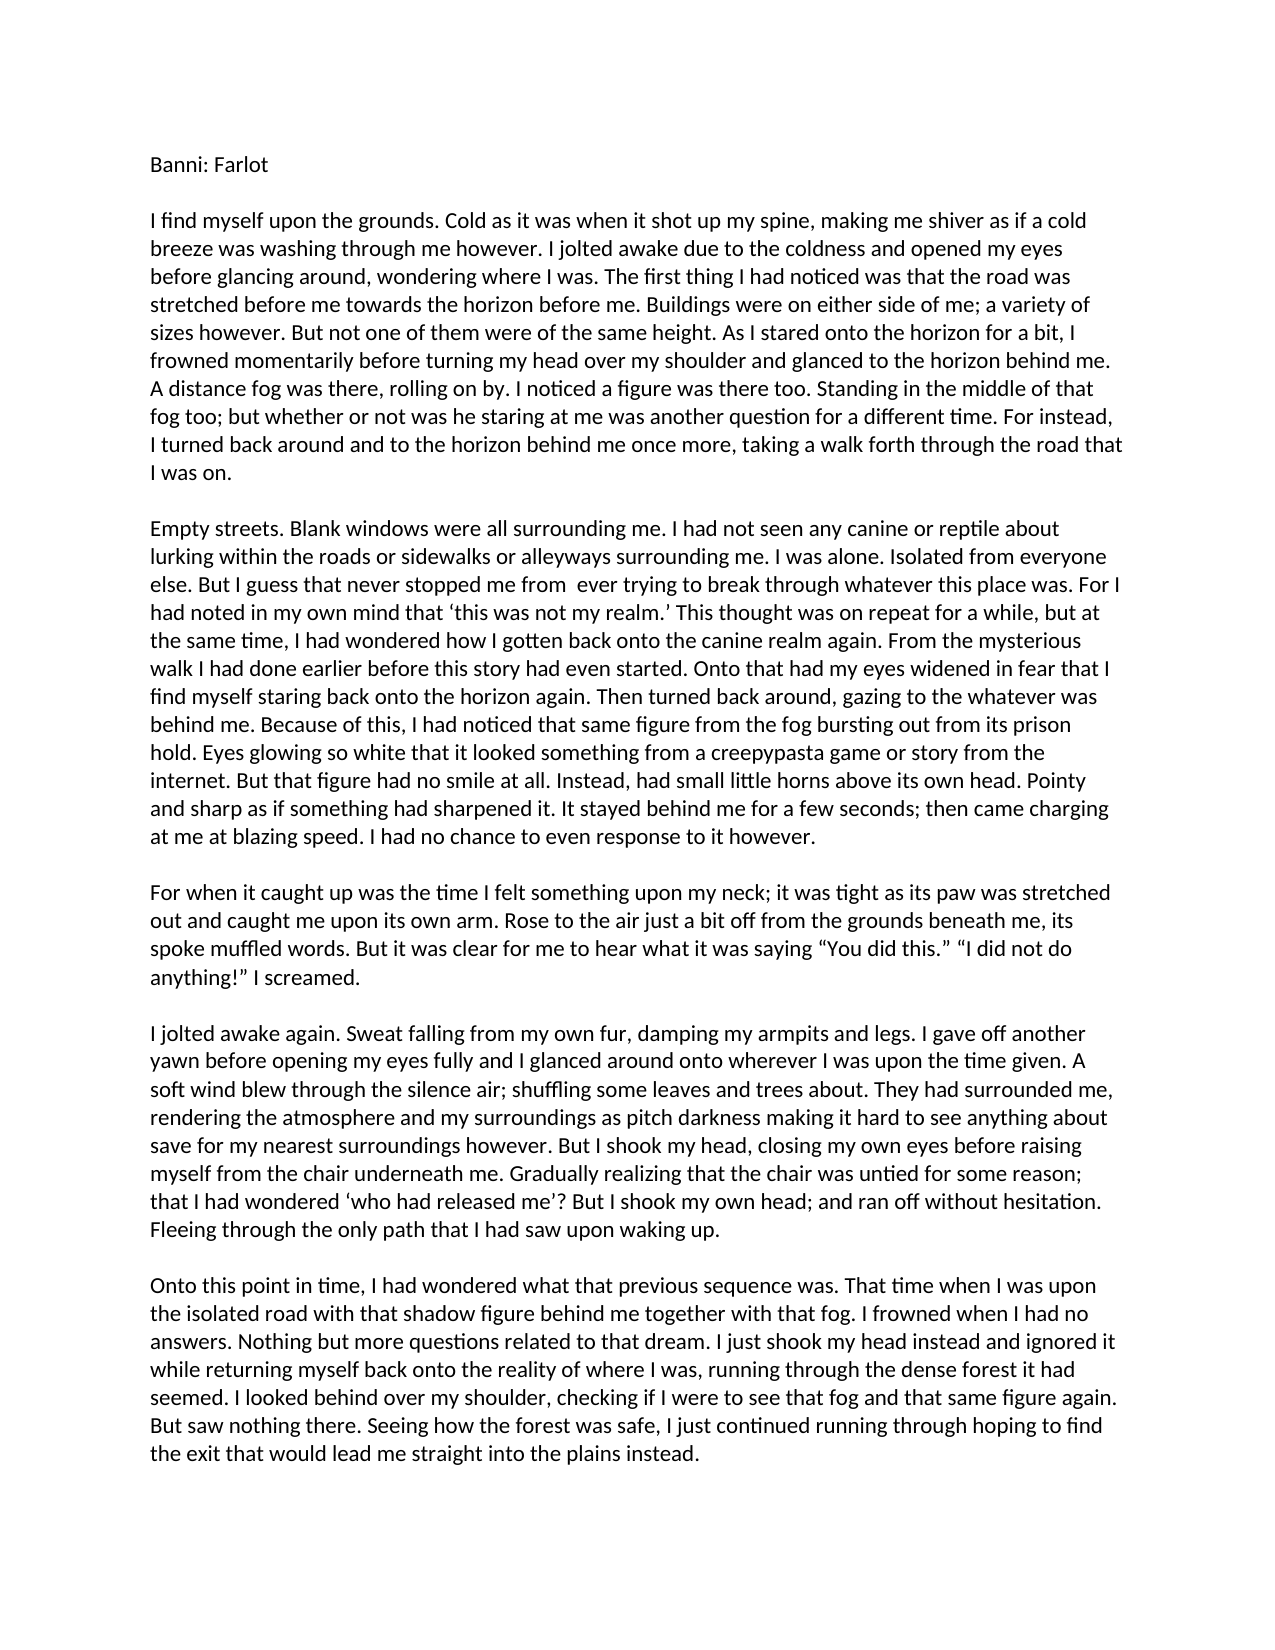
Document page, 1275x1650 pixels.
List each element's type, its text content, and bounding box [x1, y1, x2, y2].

text Onto this point in time, I had wondered what that previous sequence was. That time when I was upon the isolated road with that shadow figure behind me together with that fog. I frowned when I had no answers. Nothing but more questions related to that dream. I just shook my head instead and ignored it while returning myself back onto the reality of where I was, running through the dense forest it had seemed. I looked behind over my shoulder, checking if I were to see that fog and that same figure again. But saw nothing there. Seeing how the forest was safe, I just continued running through hoping to find the exit that would lead me straight into the plains instead. [150, 1271, 1125, 1467]
text Banni: Farlot [150, 150, 1125, 178]
text I find myself upon the grounds. Cold as it was when it shot up my spine, making me shiver as if a cold breeze was washing through me however. I jolted awake due to the coldness and opened my eyes before glancing around, wondering where I was. The first thing I had noticed was that the road was stretched before me towards the horizon before me. Buildings were on either side of me; a variety of sizes however. But not one of them were of the same height. As I stared onto the horizon for a bit, I frowned momentarily before turning my head over my shoulder and glanced to the horizon behind me. A distance fog was there, rolling on by. I noticed a figure was there too. Standing in the middle of that fog too; but whether or not was he staring at me was another question for a different time. For instead, I turned back around and to the horizon behind me once more, taking a walk forth through the road that I was on. [150, 206, 1125, 486]
text I jolted awake again. Sweat falling from my own fur, damping my armpits and legs. I gave off another yawn before opening my eyes fully and I glanced around onto wherever I was upon the time given. A soft wind blew through the silence air; shuffling some leaves and trees about. They had surrounded me, rendering the atmosphere and my surroundings as pitch darkness making it hard to see anything about save for my nearest surroundings however. But I shook my head, closing my own eyes before raising myself from the chair underneath me. Gradually realizing that the chair was untied for some reason; that I had wondered ‘who had released me’? But I shook my own head; and ran off without hesitation. Fleeing through the only path that I had saw upon waking up. [150, 1019, 1125, 1243]
text For when it caught up was the time I felt something upon my neck; it was tight as its paw was stretched out and caught me upon its own arm. Rose to the air just a bit off from the grounds beneath me, its spoke muffled words. But it was clear for me to hear what it was saying “You did this.” “I did not do anything!” I screamed. [150, 878, 1125, 991]
text Empty streets. Blank windows were all surrounding me. I had not seen any canine or reptile about lurking within the roads or sidewalks or alleyways surrounding me. I was alone. Isolated from everyone else. But I guess that never stopped me from ever trying to break through whatever this place was. For I had noted in my own mind that ‘this was not my realm.’ This thought was on repeat for a while, but at the same time, I had wondered how I gotten back onto the canine realm again. From the mysterious walk I had done earlier before this story had even started. Onto that had my eyes widened in fear that I find myself staring back onto the horizon again. Then turned back around, gazing to the whatever was behind me. Because of this, I had noticed that same figure from the fog bursting out from its prison hold. Eyes glowing so white that it looked something from a creepypasta game or story from the internet. But that figure had no smile at all. Instead, had small little horns above its own head. Pointy and sharp as if something had sharpened it. It stayed behind me for a few seconds; then came charging at me at blazing speed. I had no chance to even response to it however. [150, 514, 1125, 851]
